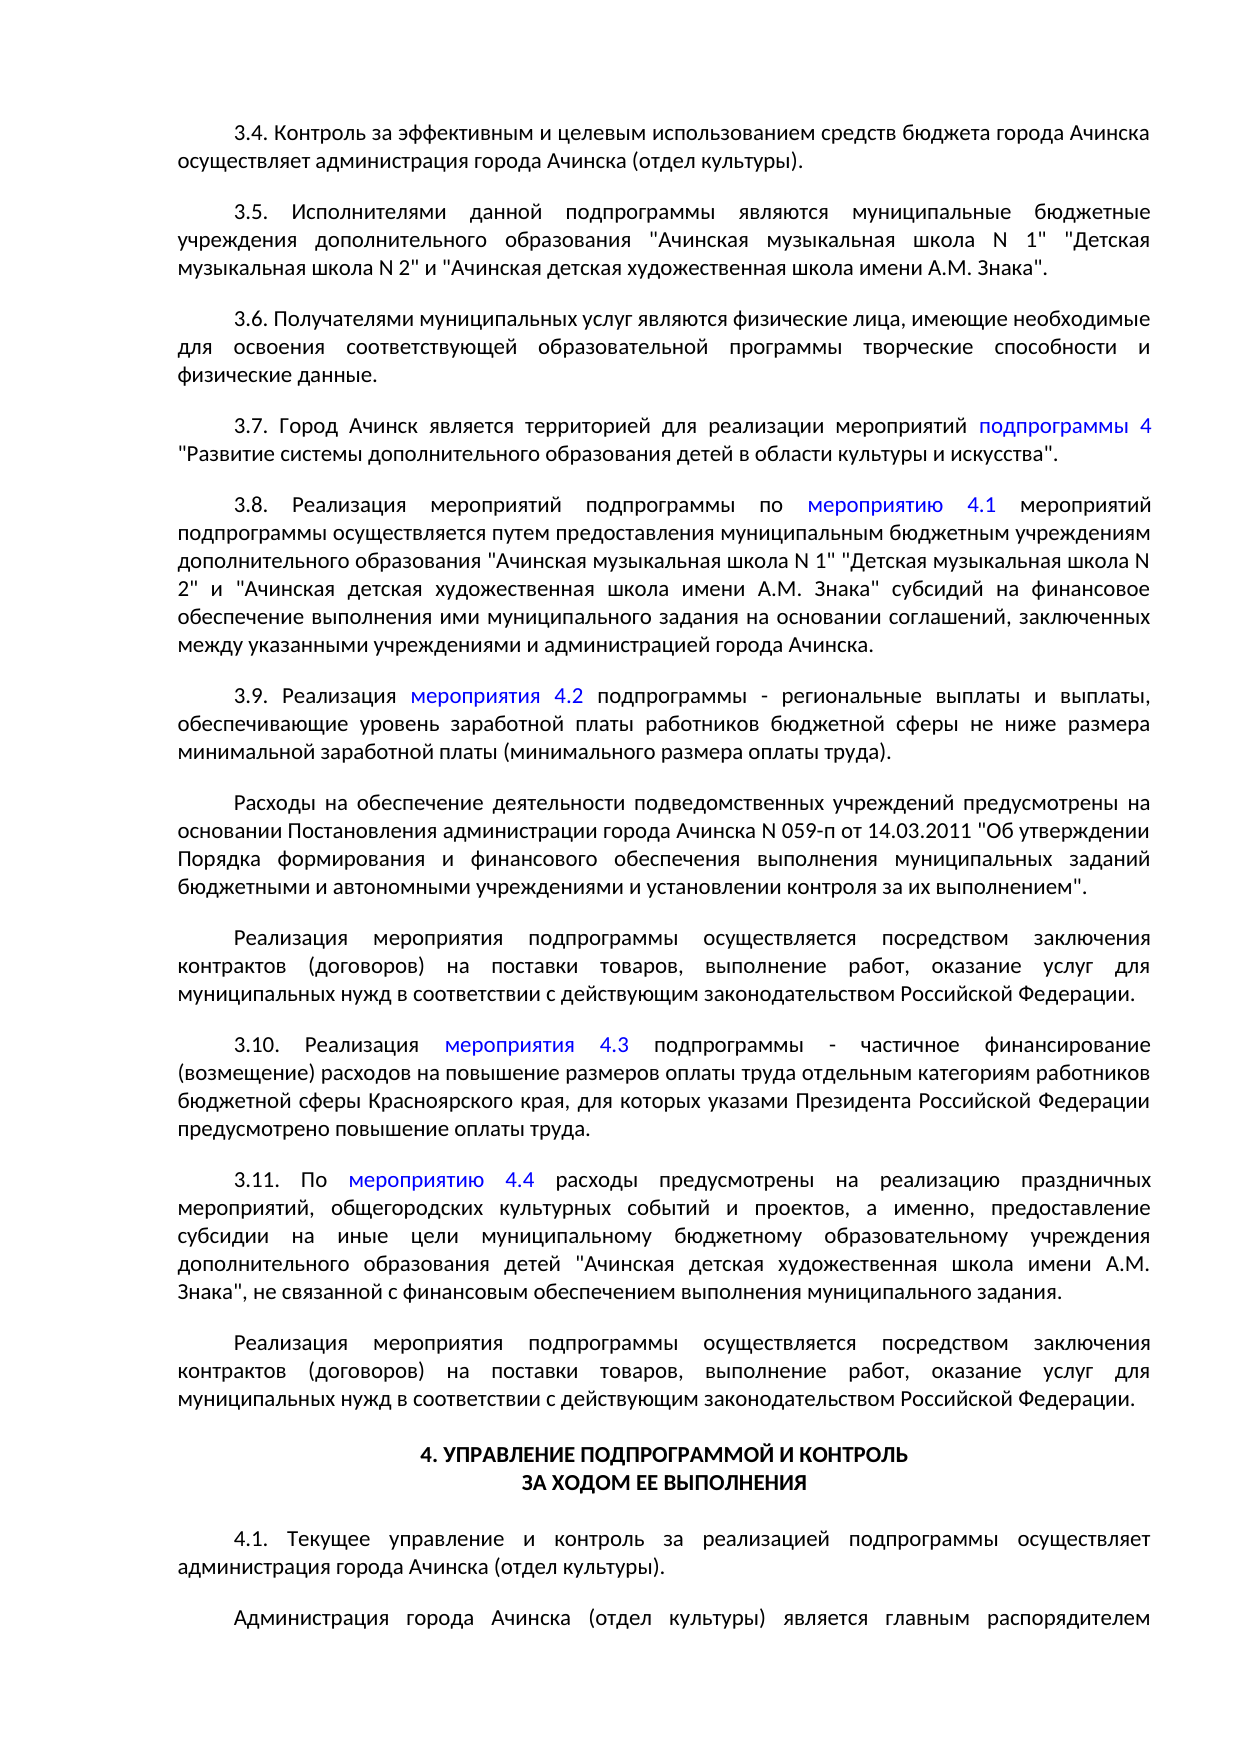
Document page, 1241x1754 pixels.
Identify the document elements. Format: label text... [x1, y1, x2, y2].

text Реализация мероприятия подпрограммы осуществляется посредством заключения контрактов (договоров) на поставки товаров, выполнение работ, оказание услуг для муниципальных нужд в соответствии с действующим законодательством Российской Федерации. [177, 1328, 1152, 1412]
text 3.4. Контроль за эффективным и целевым использованием средств бюджета города Ачинска осуществляет администрация города Ачинска (отдел культуры). [177, 118, 1152, 174]
text 4.1. Текущее управление и контроль за реализацией подпрограммы осуществляет администрация города Ачинска (отдел культуры). [177, 1524, 1152, 1580]
text 3.10. Реализация мероприятия 4.3 подпрограммы - частичное финансирование (возмещение) расходов на повышение размеров оплаты труда отдельным категориям работников бюджетной сферы Красноярского края, для которых указами Президента Российской Федерации предусмотрено повышение оплаты труда. [177, 1030, 1152, 1142]
text 3.7. Город Ачинск является территорией для реализации мероприятий подпрограммы 4 "Развитие системы дополнительного образования детей в области культуры и искусства". [177, 411, 1152, 467]
text 3.8. Реализация мероприятий подпрограммы по мероприятию 4.1 мероприятий подпрограммы осуществляется путем предоставления муниципальным бюджетным учреждениям дополнительного образования "Ачинская музыкальная школа N 1" "Детская музыкальная школа N 2" и "Ачинская детская художественная школа имени А.М. Знака" субсидий на финансовое обеспечение выполнения ими муниципального задания на основании соглашений, заключенных между указанными учреждениями и администрацией города Ачинска. [177, 490, 1152, 658]
title ЗА ХОДОМ ЕЕ ВЫПОЛНЕНИЯ [177, 1468, 1152, 1496]
text 3.5. Исполнителями данной подпрограммы являются муниципальные бюджетные учреждения дополнительного образования "Ачинская музыкальная школа N 1" "Детская музыкальная школа N 2" и "Ачинская детская художественная школа имени А.М. Знака". [177, 197, 1152, 281]
text 3.6. Получателями муниципальных услуг являются физические лица, имеющие необходимые для освоения соответствующей образовательной программы творческие способности и физические данные. [177, 304, 1152, 388]
text Реализация мероприятия подпрограммы осуществляется посредством заключения контрактов (договоров) на поставки товаров, выполнение работ, оказание услуг для муниципальных нужд в соответствии с действующим законодательством Российской Федерации. [177, 923, 1152, 1007]
text 3.11. По мероприятию 4.4 расходы предусмотрены на реализацию праздничных мероприятий, общегородских культурных событий и проектов, а именно, предоставление субсидии на иные цели муниципальному бюджетному образовательному учреждения дополнительного образования детей "Ачинская детская художественная школа имени А.М. Знака", не связанной с финансовым обеспечением выполнения муниципального задания. [177, 1165, 1152, 1305]
text 3.9. Реализация мероприятия 4.2 подпрограммы - региональные выплаты и выплаты, обеспечивающие уровень заработной платы работников бюджетной сферы не ниже размера минимальной заработной платы (минимального размера оплаты труда). [177, 681, 1152, 765]
text Расходы на обеспечение деятельности подведомственных учреждений предусмотрены на основании Постановления администрации города Ачинска N 059-п от 14.03.2011 "Об утверждении Порядка формирования и финансового обеспечения выполнения муниципальных заданий бюджетными и автономными учреждениями и установлении контроля за их выполнением". [177, 788, 1152, 900]
title 4. УПРАВЛЕНИЕ ПОДПРОГРАММОЙ И КОНТРОЛЬ [177, 1440, 1152, 1468]
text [177, 1603, 1152, 1631]
